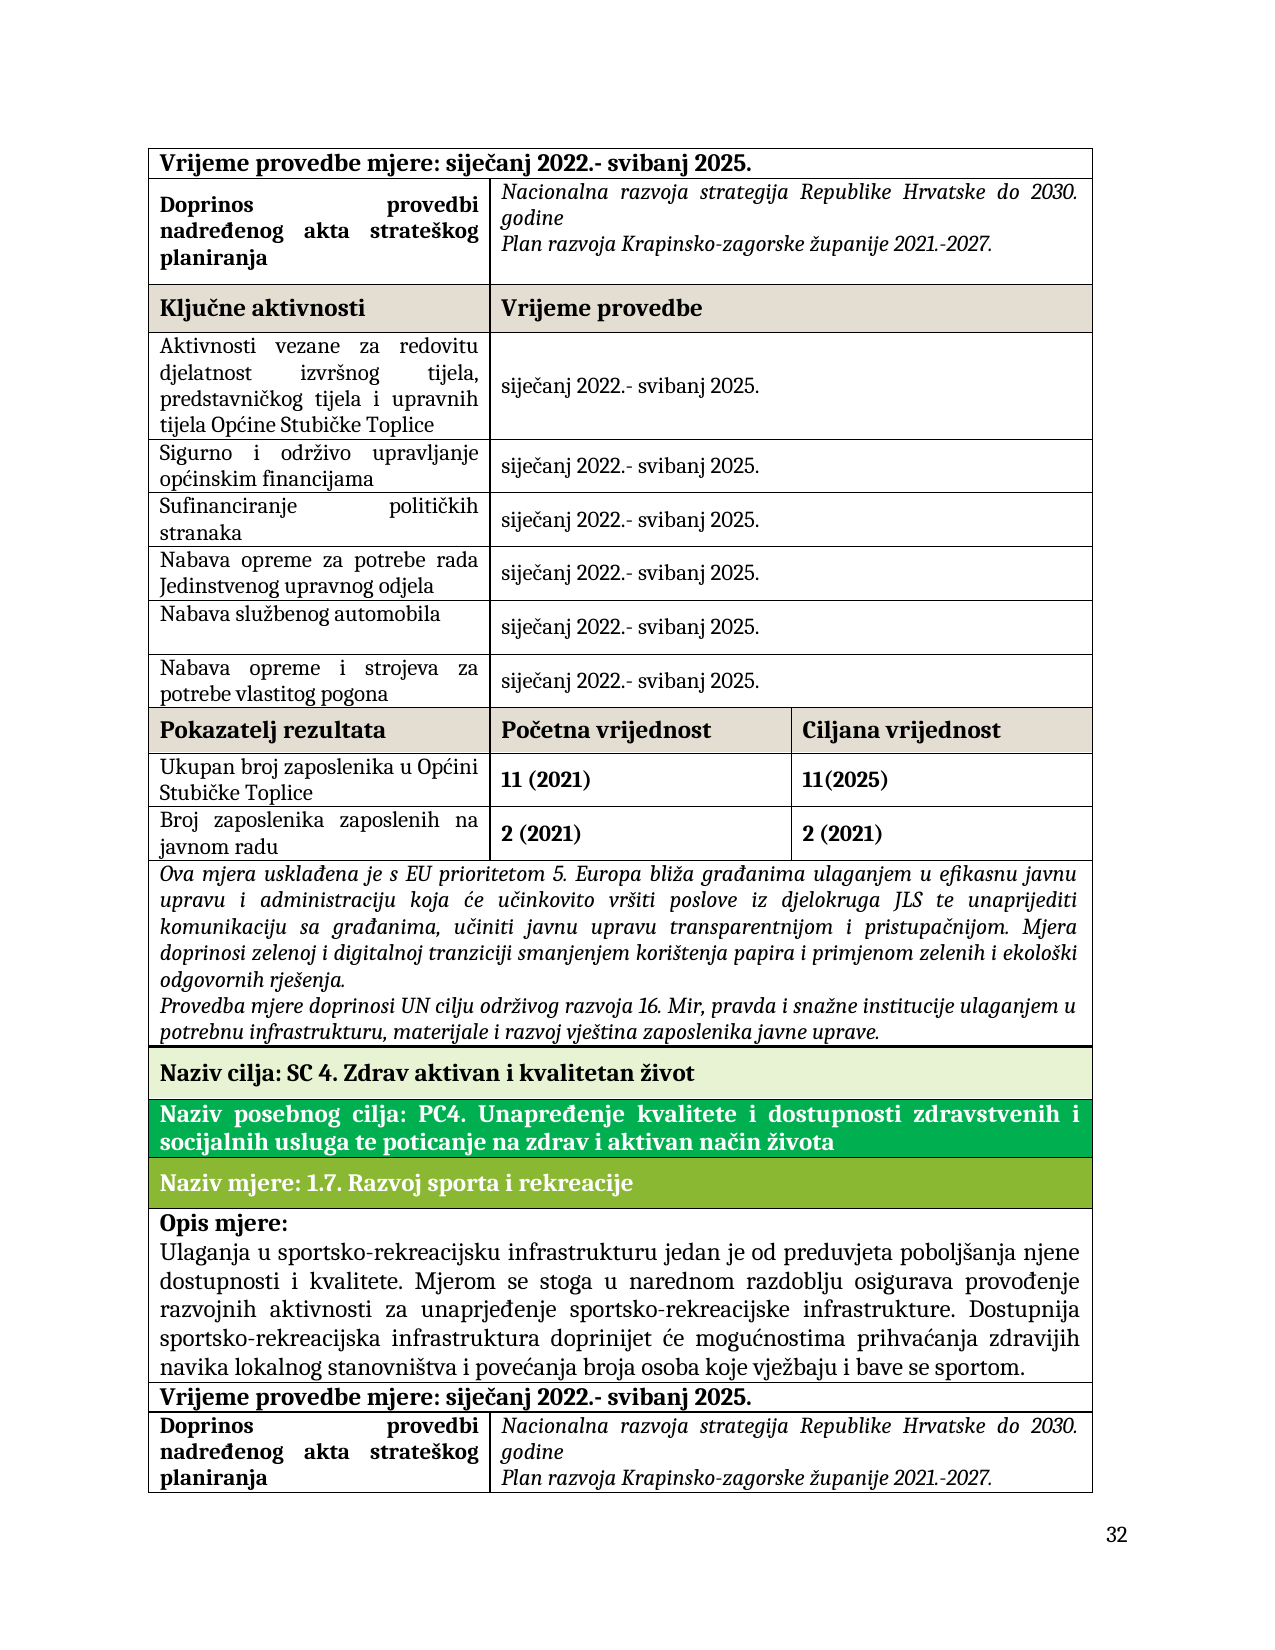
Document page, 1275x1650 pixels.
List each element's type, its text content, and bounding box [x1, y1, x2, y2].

table_cell Opis mjere: Ulaganja u sportsko-rekreacijsku infrastrukturu jedan je od preduvjeta poboljšanja njene dostupnosti i kvalitete. Mjerom se stoga u narednom razdoblju osigurava provođenje razvojnih aktivnosti za unaprjeđenje sportsko-rekreacijske infrastrukture. Dostupnija sportsko-rekreacijska infrastruktura doprinijet će mogućnostima prihvaćanja zdravijih navika lokalnog stanovništva i povećanja broja osoba koje vježbaju i bave se sportom. [149, 1209, 1092, 1382]
table_cell Naziv mjere: 1.7. Razvoj sporta i rekreacije [149, 1158, 1092, 1208]
table_cell 11(2025) [792, 754, 1092, 806]
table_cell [491, 1413, 1092, 1492]
table_cell 2 (2021) [491, 807, 791, 860]
table_cell siječanj 2022.- svibanj 2025. [491, 440, 1092, 492]
table_cell Nabava opreme i strojeva za potrebe vlastitog pogona [149, 655, 489, 707]
table_cell Ukupan broj zaposlenika u Općini Stubičke Toplice [149, 754, 489, 806]
table_cell 2 (2021) [792, 807, 1092, 860]
table_cell Početna vrijednost [491, 708, 791, 752]
table_cell siječanj 2022.- svibanj 2025. [491, 493, 1092, 546]
table_cell Vrijeme provedbe [491, 285, 1092, 332]
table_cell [149, 1413, 489, 1492]
table_cell Nabava službenog automobila [149, 601, 489, 653]
table_cell 11 (2021) [491, 754, 791, 806]
table_cell Nacionalna razvoja strategija Republike Hrvatske do 2030. godine Plan razvoja Krapinsko-zagorske županije 2021.-2027. [491, 179, 1092, 284]
table_cell Aktivnosti vezane za redovitu djelatnost izvršnog tijela, predstavničkog tijela i upravnih tijela Općine Stubičke Toplice [149, 333, 489, 438]
table_cell Sufinanciranje političkih stranaka [149, 493, 489, 546]
table_cell siječanj 2022.- svibanj 2025. [491, 333, 1092, 438]
table_cell Vrijeme provedbe mjere: siječanj 2022.- svibanj 2025. [149, 149, 1092, 177]
table_cell Doprinos provedbi nadređenog akta strateškog planiranja [149, 179, 489, 284]
table_cell Pokazatelj rezultata [149, 708, 489, 752]
table_cell Ova mjera usklađena je s EU prioritetom 5. Europa bliža građanima ulaganjem u efikasnu javnu upravu i administraciju koja će učinkovito vršiti poslove iz djelokruga JLS te unaprijediti komunikaciju sa građanima, učiniti javnu upravu transparentnijom i pristupačnijom. Mjera doprinosi zelenoj i digitalnoj tranziciji smanjenjem korištenja papira i primjenom zelenih i ekološki odgovornih rješenja. Provedba mjere doprinosi UN cilju održivog razvoja 16. Mir, pravda i snažne institucije ulaganjem u potrebnu infrastrukturu, materijale i razvoj vještina zaposlenika javne uprave. [149, 861, 1092, 1045]
table_header Naziv cilja: SC 4. Zdrav aktivan i kvalitetan život [149, 1048, 1092, 1098]
table_cell siječanj 2022.- svibanj 2025. [491, 655, 1092, 707]
table_cell siječanj 2022.- svibanj 2025. [491, 601, 1092, 653]
table_cell Naziv posebnog cilja: PC4. Unapređenje kvalitete i dostupnosti zdravstvenih i socijalnih usluga te poticanje na zdrav i aktivan način života [149, 1100, 1092, 1157]
table_cell Ključne aktivnosti [149, 285, 489, 332]
table_cell Broj zaposlenika zaposlenih na javnom radu [149, 807, 489, 860]
table_cell siječanj 2022.- svibanj 2025. [491, 547, 1092, 600]
table_cell Sigurno i održivo upravljanje općinskim financijama [149, 440, 489, 492]
table_cell Ciljana vrijednost [792, 708, 1092, 752]
table_cell Vrijeme provedbe mjere: siječanj 2022.- svibanj 2025. [149, 1383, 1092, 1411]
table_cell Nabava opreme za potrebe rada Jedinstvenog upravnog odjela [149, 547, 489, 600]
